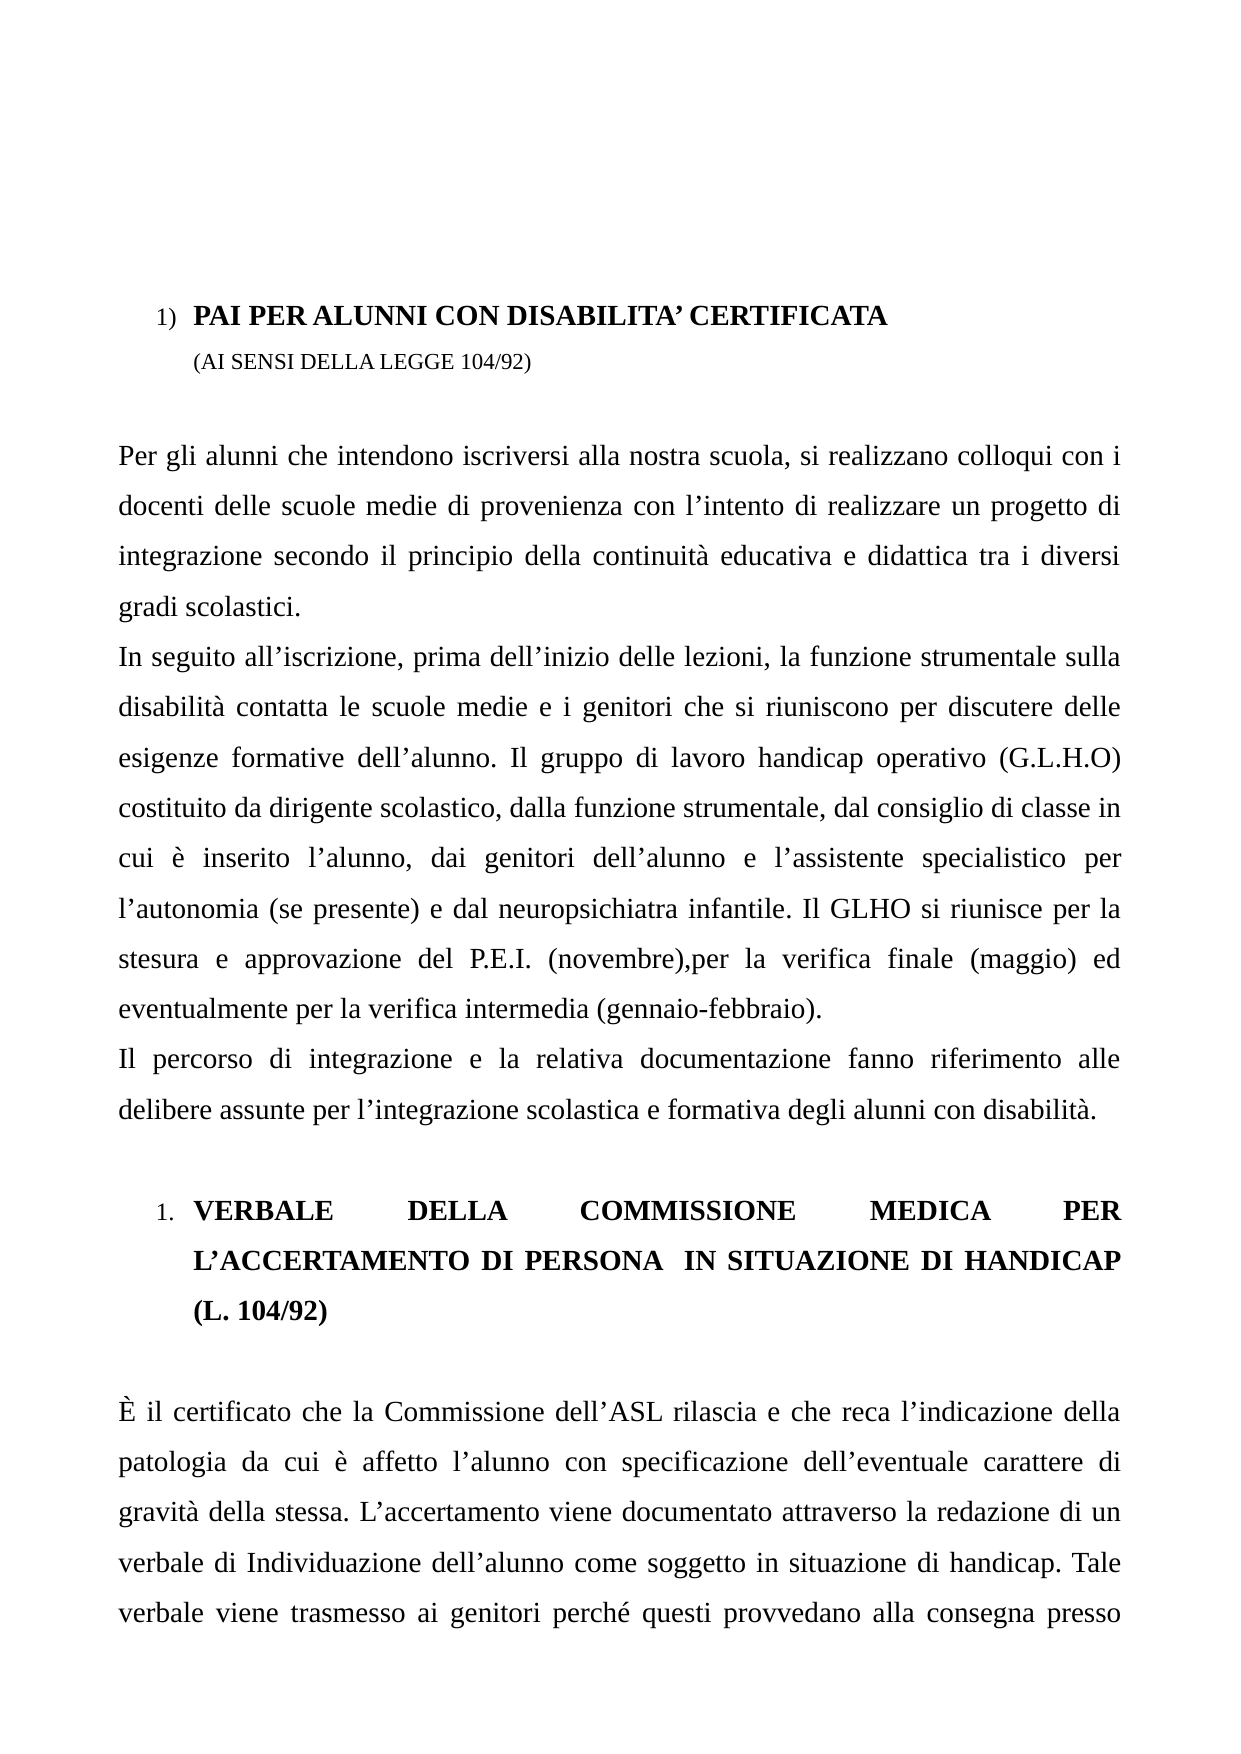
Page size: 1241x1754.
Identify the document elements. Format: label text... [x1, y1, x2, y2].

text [118, 1394, 1122, 1629]
text (AI SENSI DELLA LEGGE 104/92) [193, 348, 1122, 374]
list VERBALE DELLA COMMISSIONE MEDICA PER L’ACCERTAMENTO DI PERSONA IN SITUAZIONE DI HANDICAP (L. 104/92) [156, 1193, 1122, 1327]
text In seguito all’iscrizione, prima dell’inizio delle lezioni, la funzione strumentale sulla disabilità contatta le scuole medie e i genitori che si riuniscono per discutere delle esigenze formative dell’alunno. Il gruppo di lavoro handicap operativo (G.L.H.O) costituito da dirigente scolastico, dalla funzione strumentale, dal consiglio di classe in cui è inserito l’alunno, dai genitori dell’alunno e l’assistente specialistico per l’autonomia (se presente) e dal neuropsichiatra infantile. Il GLHO si riunisce per la stesura e approvazione del P.E.I. (novembre),per la verifica finale (maggio) ed eventualmente per la verifica intermedia (gennaio-febbraio). [118, 639, 1122, 1025]
text Il percorso di integrazione e la relativa documentazione fanno riferimento alle delibere assunte per l’integrazione scolastica e formativa degli alunni con disabilità. [118, 1042, 1122, 1126]
list PAI PER ALUNNI CON DISABILITA’ CERTIFICATA [156, 298, 1122, 331]
text Per gli alunni che intendono iscriversi alla nostra scuola, si realizzano colloqui con i docenti delle scuole medie di provenienza con l’intento di realizzare un progetto di integrazione secondo il principio della continuità educativa e didattica tra i diversi gradi scolastici. [118, 438, 1122, 622]
